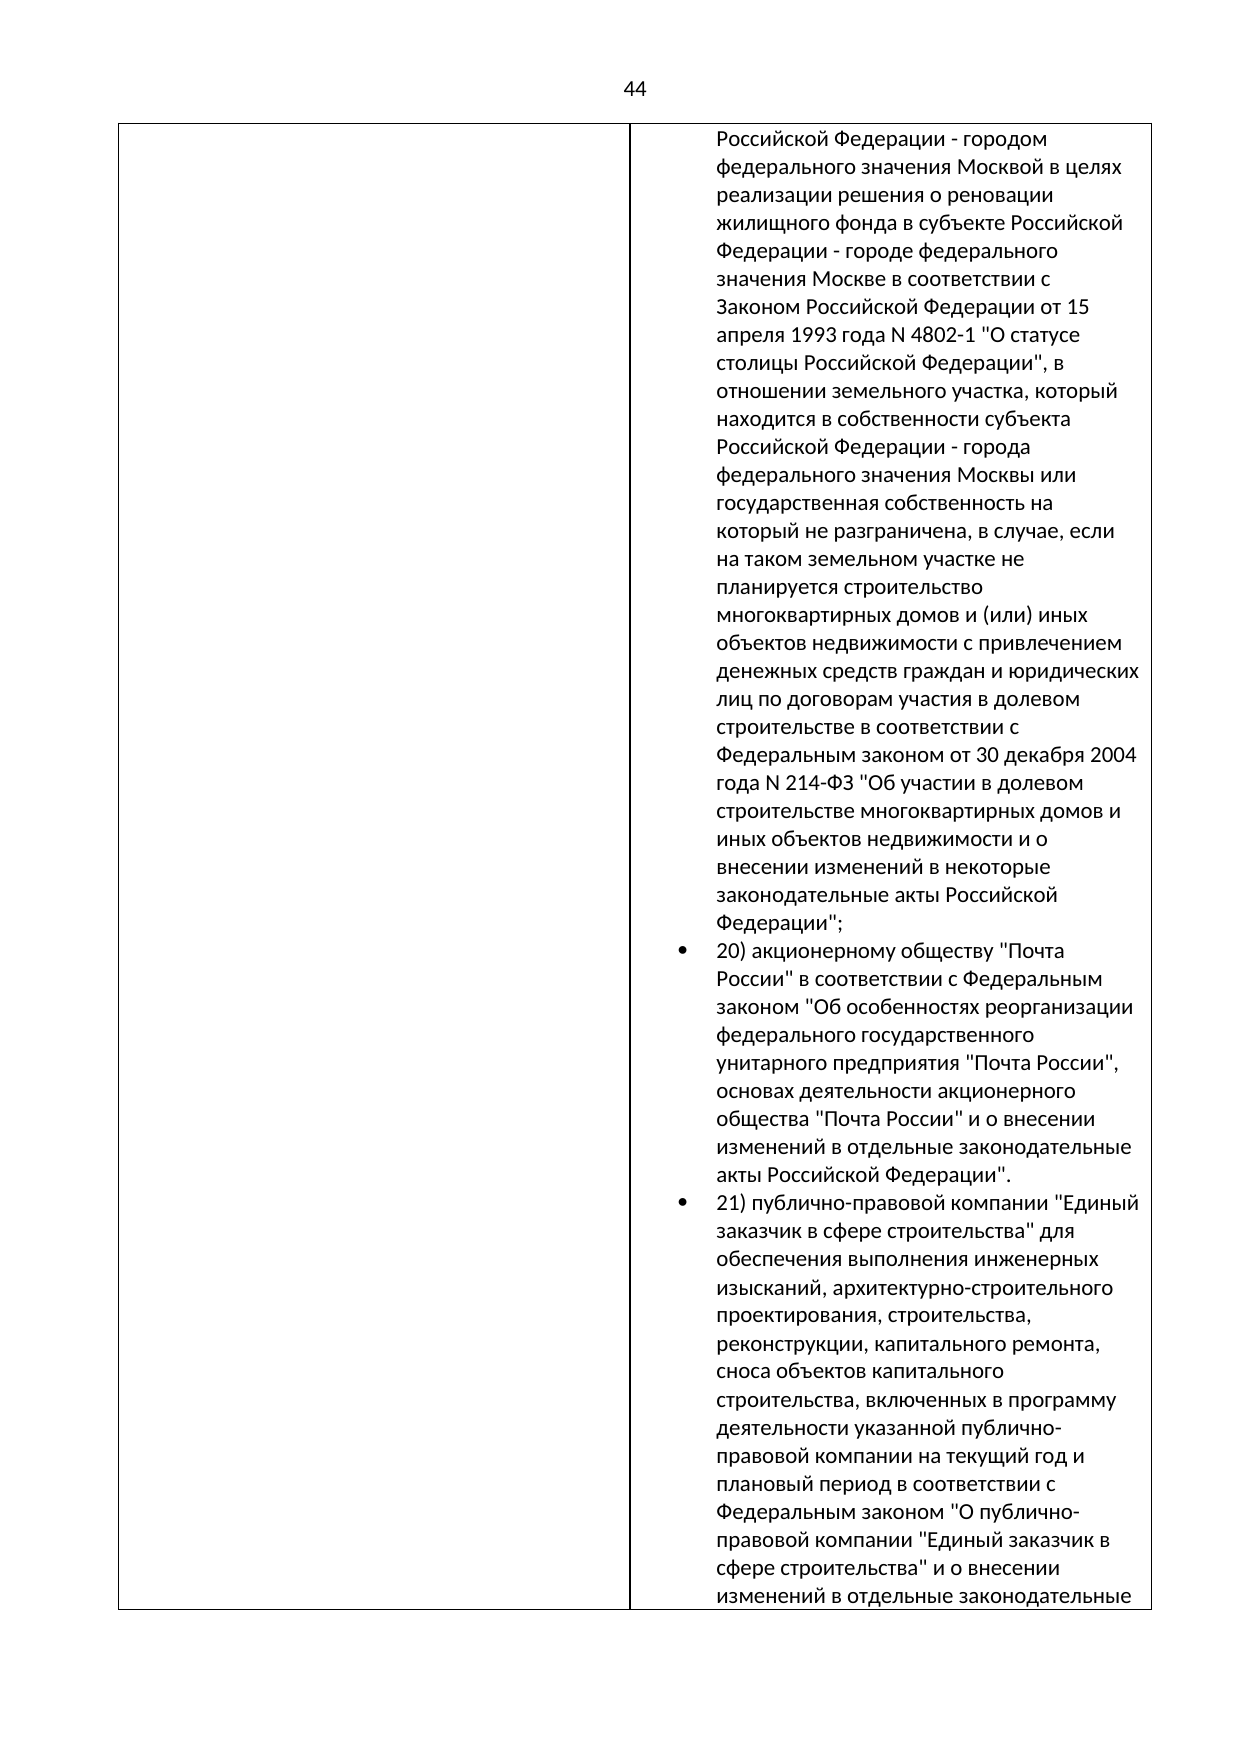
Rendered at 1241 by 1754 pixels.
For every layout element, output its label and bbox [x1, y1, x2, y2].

table_cell [631, 124, 1151, 1609]
table_cell [119, 124, 629, 1609]
